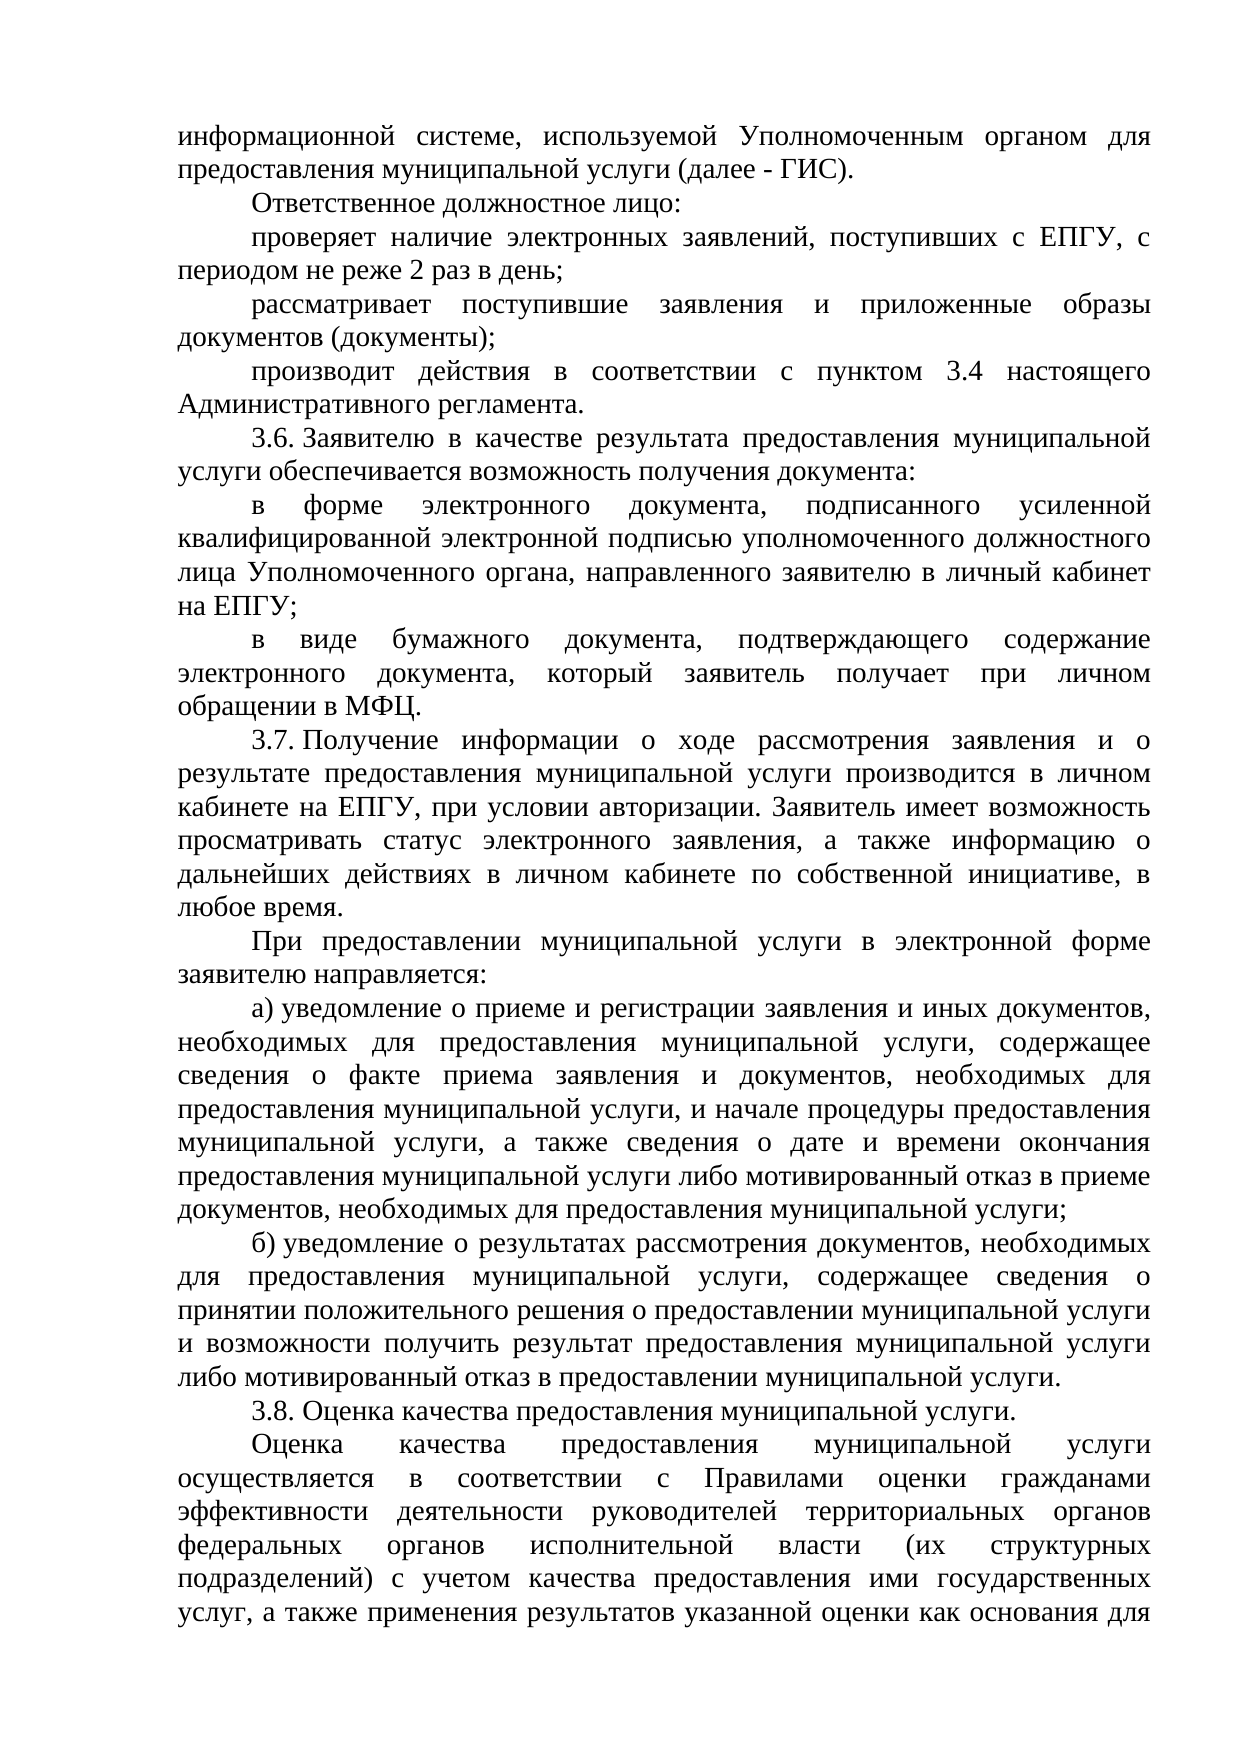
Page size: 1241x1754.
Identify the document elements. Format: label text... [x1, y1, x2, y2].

text Ответственное должностное лицо: [177, 185, 1152, 219]
text 3.8. Оценка качества предоставления муниципальной услуги. [177, 1393, 1152, 1426]
text а) уведомление о приеме и регистрации заявления и иных документов, необходимых для предоставления муниципальной услуги, содержащее сведения о факте приема заявления и документов, необходимых для предоставления муниципальной услуги, и начале процедуры предоставления муниципальной услуги, а также сведения о дате и времени окончания предоставления муниципальной услуги либо мотивированный отказ в приеме документов, необходимых для предоставления муниципальной услуги; [177, 990, 1152, 1225]
text При предоставлении муниципальной услуги в электронной форме заявителю направляется: [177, 923, 1152, 990]
text в форме электронного документа, подписанного усиленной квалифицированной электронной подписью уполномоченного должностного лица Уполномоченного органа, направленного заявителю в личный кабинет на ЕПГУ; [177, 487, 1152, 621]
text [177, 1426, 1152, 1627]
text в виде бумажного документа, подтверждающего содержание электронного документа, который заявитель получает при личном обращении в МФЦ. [177, 621, 1152, 722]
text производит действия в соответствии с пунктом 3.4 настоящего Административного регламента. [177, 353, 1152, 420]
text б) уведомление о результатах рассмотрения документов, необходимых для предоставления муниципальной услуги, содержащее сведения о принятии положительного решения о предоставлении муниципальной услуги и возможности получить результат предоставления муниципальной услуги либо мотивированный отказ в предоставлении муниципальной услуги. [177, 1225, 1152, 1393]
text проверяет наличие электронных заявлений, поступивших с ЕПГУ, с периодом не реже 2 раз в день; [177, 219, 1152, 286]
text 3.7. Получение информации о ходе рассмотрения заявления и о результате предоставления муниципальной услуги производится в личном кабинете на ЕПГУ, при условии авторизации. Заявитель имеет возможность просматривать статус электронного заявления, а также информацию о дальнейших действиях в личном кабинете по собственной инициативе, в любое время. [177, 722, 1152, 923]
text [177, 118, 1152, 185]
text рассматривает поступившие заявления и приложенные образы документов (документы); [177, 286, 1152, 353]
text 3.6. Заявителю в качестве результата предоставления муниципальной услуги обеспечивается возможность получения документа: [177, 420, 1152, 487]
